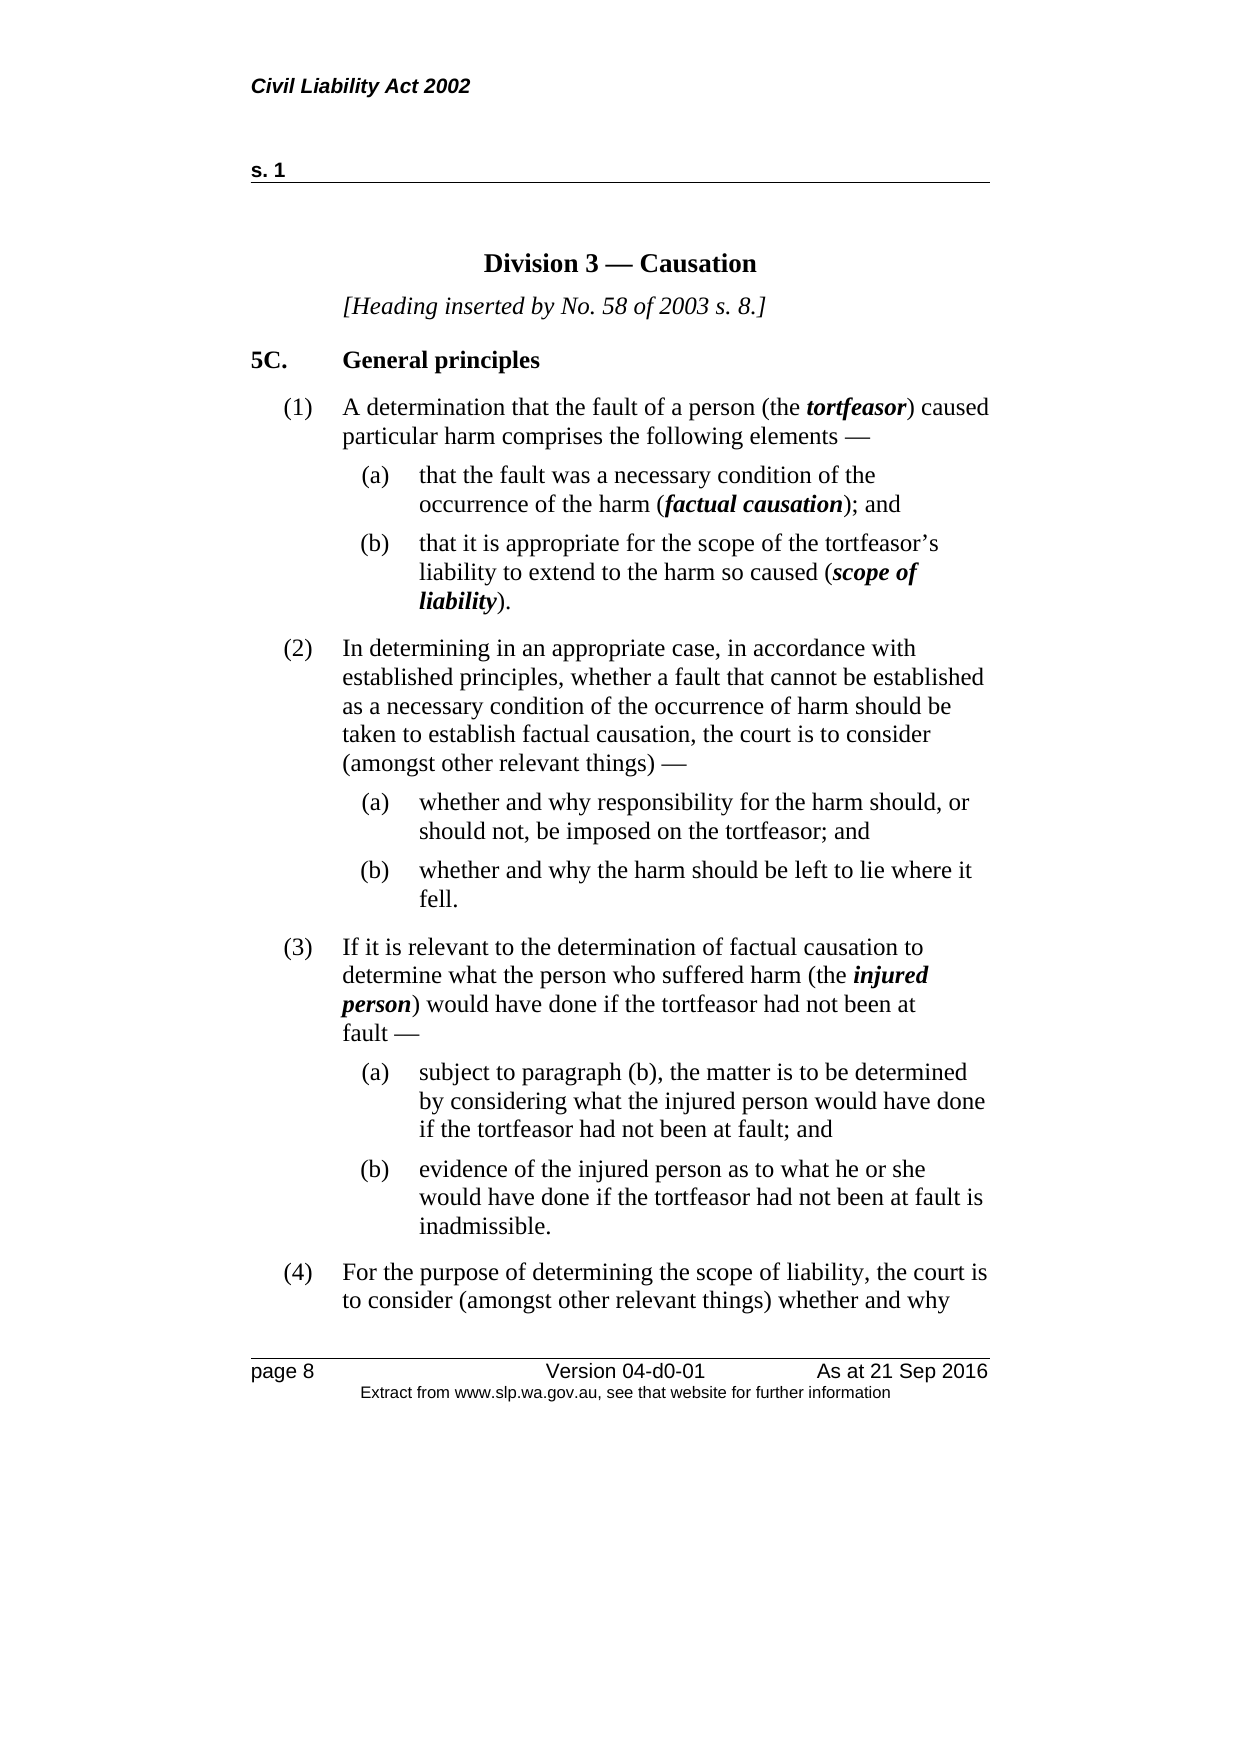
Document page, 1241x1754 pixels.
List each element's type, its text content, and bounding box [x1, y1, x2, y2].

text (a) subject to paragraph (b), the matter is to be determined by considering what the injured person would have done if the tortfeasor had not been at fault; and [251, 1057, 990, 1143]
text (1) A determination that the fault of a person (the tortfeasor) caused particular harm comprises the following elements — [251, 392, 990, 450]
subtitle 5C. General principles [251, 345, 990, 374]
text (b) whether and why the harm should be left to lie where it fell. [251, 855, 990, 913]
text (b) evidence of the injured person as to what he or she would have done if the tortfeasor had not been at fault is inadmissible. [251, 1154, 990, 1240]
text (2) In determining in an appropriate case, in accordance with established principles, whether a fault that cannot be established as a necessary condition of the occurrence of harm should be taken to establish factual causation, the court is to consider (amongst other relevant things) — [251, 633, 990, 777]
text (a) that the fault was a necessary condition of the occurrence of the harm (factual causation); and [251, 460, 990, 518]
subtitle Division 3 — Causation [251, 247, 990, 279]
text (b) that it is appropriate for the scope of the tortfeasor’s liability to extend to the harm so caused (scope of liability). [251, 528, 990, 614]
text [251, 1257, 990, 1314]
text (a) whether and why responsibility for the harm should, or should not, be imposed on the tortfeasor; and [251, 787, 990, 845]
subtitle [Heading inserted by No. 58 of 2003 s. 8.] [251, 291, 990, 320]
text (3) If it is relevant to the determination of factual causation to determine what the person who suffered harm (the injured person) would have done if the tortfeasor had not been at fault — [251, 932, 990, 1047]
